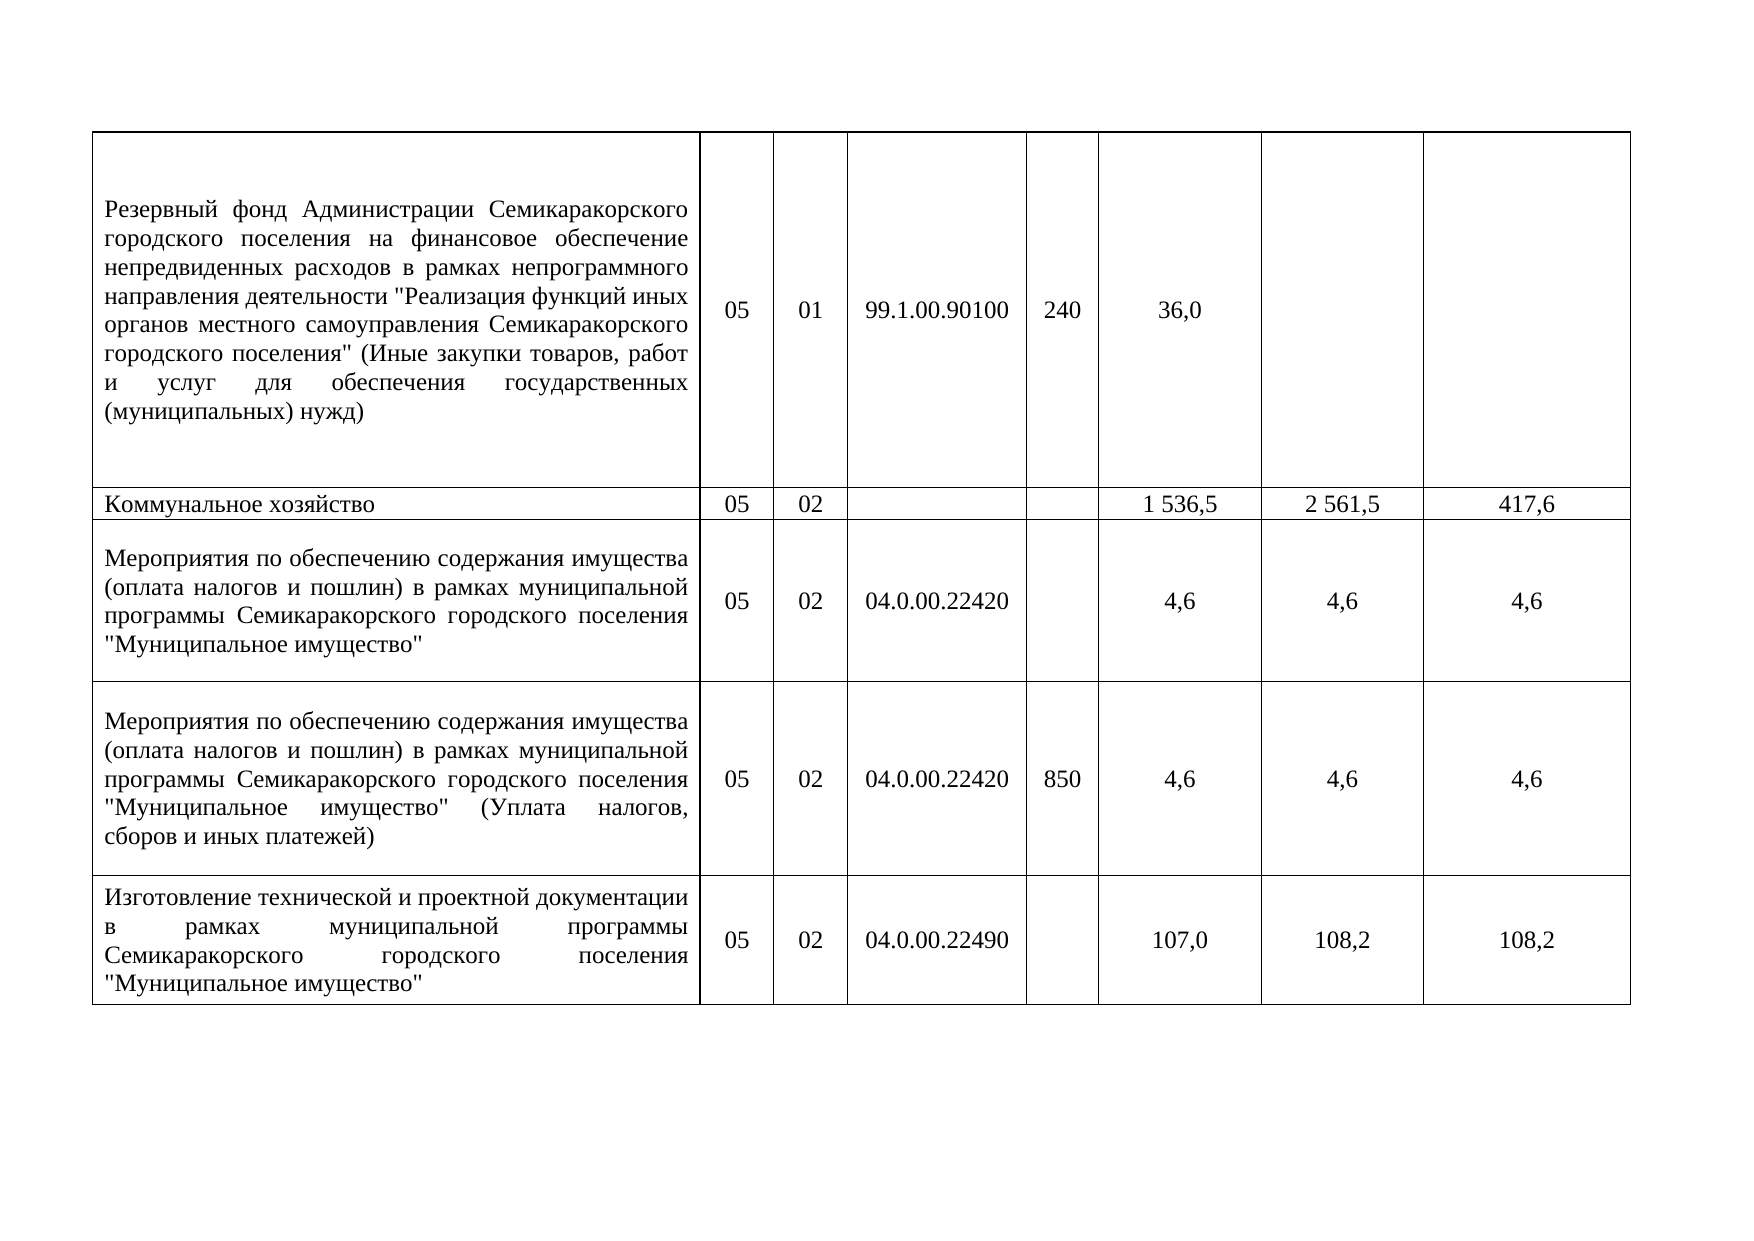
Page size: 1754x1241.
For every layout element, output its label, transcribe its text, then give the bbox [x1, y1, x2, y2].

table_cell 240 [1027, 133, 1098, 487]
table_cell 4,6 [1424, 520, 1630, 681]
table_cell 850 [1027, 682, 1098, 874]
table_cell 4,6 [1262, 520, 1423, 681]
table_cell Мероприятия по обеспечению содержания имущества (оплата налогов и пошлин) в рамках муниципальной программы Семикаракорского городского поселения "Муниципальное имущество" [93, 520, 699, 681]
table_cell 4,6 [1424, 682, 1630, 874]
table_cell 02 [774, 520, 847, 681]
table_cell 99.1.00.90100 [848, 133, 1026, 487]
table_cell 2 561,5 [1262, 488, 1423, 519]
table_cell 4,6 [1099, 682, 1261, 874]
table_cell [1027, 520, 1098, 681]
table_cell Коммунальное хозяйство [93, 488, 699, 519]
table_cell 05 [701, 488, 773, 519]
table_cell 01 [774, 133, 847, 487]
table_cell Мероприятия по обеспечению содержания имущества (оплата налогов и пошлин) в рамках муниципальной программы Семикаракорского городского поселения "Муниципальное имущество" (Уплата налогов, сборов и иных платежей) [93, 682, 699, 874]
table_cell 02 [774, 876, 847, 1004]
table_cell 1 536,5 [1099, 488, 1261, 519]
table_cell 4,6 [1099, 520, 1261, 681]
table_cell 108,2 [1262, 876, 1423, 1004]
table_cell 02 [774, 682, 847, 874]
table_cell 05 [701, 133, 773, 487]
table_cell Изготовление технической и проектной документации в рамках муниципальной программы Семикаракорского городского поселения "Муниципальное имущество" [93, 876, 699, 1004]
table_cell 05 [701, 682, 773, 874]
table_cell 04.0.00.22490 [848, 876, 1026, 1004]
table_cell [1424, 133, 1630, 487]
table_cell [848, 488, 1026, 519]
table_cell [1027, 876, 1098, 1004]
table_cell 02 [774, 488, 847, 519]
table_cell Резервный фонд Администрации Семикаракорского городского поселения на финансовое обеспечение непредвиденных расходов в рамках непрограммного направления деятельности "Реализация функций иных органов местного самоуправления Семикаракорского городского поселения" (Иные закупки товаров, работ и услуг для обеспечения государственных (муниципальных) нужд) [93, 133, 699, 487]
table_cell 107,0 [1099, 876, 1261, 1004]
table_cell 05 [701, 876, 773, 1004]
table_cell 36,0 [1099, 133, 1261, 487]
table_cell 4,6 [1262, 682, 1423, 874]
table_cell [1027, 488, 1098, 519]
table_cell [1262, 133, 1423, 487]
table_cell 04.0.00.22420 [848, 520, 1026, 681]
table_cell 108,2 [1424, 876, 1630, 1004]
table_cell 05 [701, 520, 773, 681]
table_cell 04.0.00.22420 [848, 682, 1026, 874]
table_cell 417,6 [1424, 488, 1630, 519]
